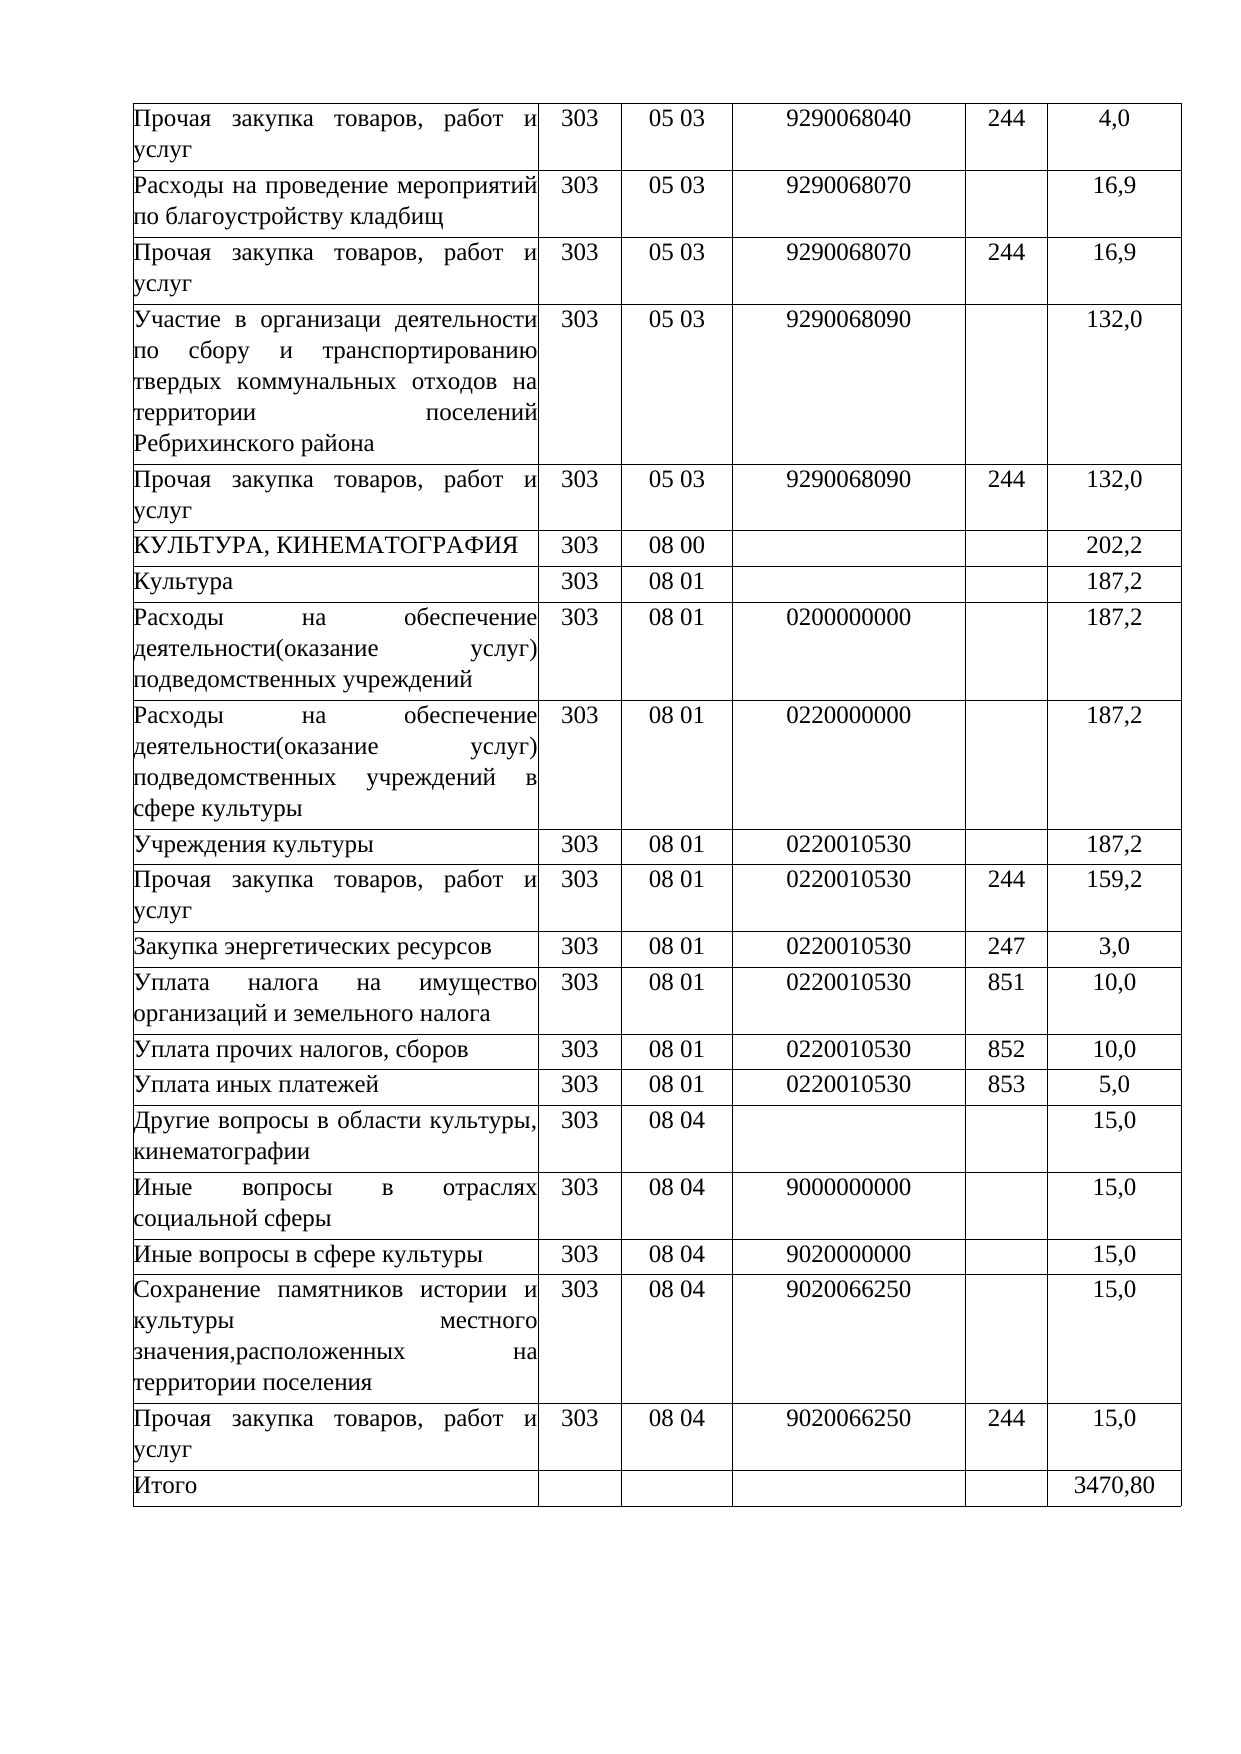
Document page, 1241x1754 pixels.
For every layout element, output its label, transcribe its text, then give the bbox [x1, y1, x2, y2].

table_cell 3,0 [1048, 932, 1181, 967]
table_cell 08 01 [622, 567, 732, 602]
table_cell 05 03 [622, 238, 732, 304]
table_cell Итого [134, 1471, 538, 1506]
table_cell Уплата прочих налогов, сборов [134, 1035, 538, 1069]
table_cell 08 01 [622, 1070, 732, 1105]
table_cell [733, 1471, 965, 1506]
table_cell Другие вопросы в области культуры, кинематографии [134, 1106, 538, 1172]
table_cell 9290068090 [733, 305, 965, 463]
table_cell 244 [966, 238, 1047, 304]
table_cell 202,2 [1048, 531, 1181, 566]
table_cell [733, 1106, 965, 1172]
table_cell 08 04 [622, 1240, 732, 1274]
table_cell 187,2 [1048, 830, 1181, 864]
table_cell 15,0 [1048, 1275, 1181, 1403]
table_cell [539, 1471, 621, 1506]
table_cell 08 01 [622, 1035, 732, 1069]
table_cell 9290068070 [733, 238, 965, 304]
table_cell 303 [539, 1275, 621, 1403]
table_cell 303 [539, 567, 621, 602]
table_cell 132,0 [1048, 305, 1181, 463]
table_cell 05 03 [622, 305, 732, 463]
table_cell 08 01 [622, 603, 732, 699]
table_cell [622, 1471, 732, 1506]
table_cell 9000000000 [733, 1173, 965, 1238]
table_cell 05 03 [622, 171, 732, 237]
table_cell 15,0 [1048, 1240, 1181, 1274]
table_cell 05 03 [622, 465, 732, 530]
table_cell [966, 1275, 1047, 1403]
table_cell 5,0 [1048, 1070, 1181, 1105]
table_cell 303 [539, 1173, 621, 1238]
table_cell 303 [539, 238, 621, 304]
table_cell [966, 305, 1047, 463]
table_cell 08 01 [622, 968, 732, 1033]
table_cell [966, 603, 1047, 699]
table_cell Расходы на проведение мероприятий по благоустройству кладбищ [134, 171, 538, 237]
table_cell 852 [966, 1035, 1047, 1069]
table_cell [733, 531, 965, 566]
table_cell Прочая закупка товаров, работ и услуг [134, 238, 538, 304]
table_cell Закупка энергетических ресурсов [134, 932, 538, 967]
table_cell 303 [539, 1106, 621, 1172]
table_cell 853 [966, 1070, 1047, 1105]
table_cell 08 04 [622, 1404, 732, 1470]
table_cell 08 01 [622, 701, 732, 828]
table_cell КУЛЬТУРА, КИНЕМАТОГРАФИЯ [134, 531, 538, 566]
table_cell 0220010530 [733, 968, 965, 1033]
table_cell Уплата налога на имущество организаций и земельного налога [134, 968, 538, 1033]
table_cell 132,0 [1048, 465, 1181, 530]
table_cell 303 [539, 603, 621, 699]
table_cell Прочая закупка товаров, работ и услуг [134, 1404, 538, 1470]
table_cell 303 [539, 305, 621, 463]
table_cell 9290068070 [733, 171, 965, 237]
table_cell 08 04 [622, 1275, 732, 1403]
table_cell [966, 830, 1047, 864]
table_cell 303 [539, 932, 621, 967]
table_cell Расходы на обеспечение деятельности(оказание услуг) подведомственных учреждений [134, 603, 538, 699]
table_cell 08 04 [622, 1106, 732, 1172]
table_cell 303 [539, 968, 621, 1033]
table_cell 3470,80 [1048, 1471, 1181, 1506]
table_cell 15,0 [1048, 1106, 1181, 1172]
table_cell 0220010530 [733, 830, 965, 864]
table_cell 16,9 [1048, 171, 1181, 237]
table_cell 303 [539, 171, 621, 237]
table_cell 303 [539, 701, 621, 828]
table_cell 303 [539, 1035, 621, 1069]
table_cell 9290068040 [733, 104, 965, 170]
table_cell 851 [966, 968, 1047, 1033]
table_cell 10,0 [1048, 968, 1181, 1033]
table_cell [966, 1240, 1047, 1274]
table_cell 303 [539, 104, 621, 170]
table_cell 16,9 [1048, 238, 1181, 304]
table_cell 08 01 [622, 830, 732, 864]
table_cell [966, 531, 1047, 566]
table_cell 244 [966, 865, 1047, 931]
table_cell 10,0 [1048, 1035, 1181, 1069]
table_cell 303 [539, 1404, 621, 1470]
table_cell 0220010530 [733, 1070, 965, 1105]
table_cell [733, 567, 965, 602]
table_cell 244 [966, 104, 1047, 170]
table_cell 244 [966, 1404, 1047, 1470]
table_cell 15,0 [1048, 1404, 1181, 1470]
table_cell Расходы на обеспечение деятельности(оказание услуг) подведомственных учреждений в сфере культуры [134, 701, 538, 828]
table_cell 15,0 [1048, 1173, 1181, 1238]
table_cell Иные вопросы в сфере культуры [134, 1240, 538, 1274]
table_cell 08 01 [622, 932, 732, 967]
table_cell 247 [966, 932, 1047, 967]
table_cell [966, 1471, 1047, 1506]
table_cell 0220000000 [733, 701, 965, 828]
table_cell 08 04 [622, 1173, 732, 1238]
table_cell 159,2 [1048, 865, 1181, 931]
table_cell [966, 1173, 1047, 1238]
table_cell Прочая закупка товаров, работ и услуг [134, 465, 538, 530]
table_cell [966, 171, 1047, 237]
table_cell 187,2 [1048, 701, 1181, 828]
table_cell 08 00 [622, 531, 732, 566]
table_cell Прочая закупка товаров, работ и услуг [134, 865, 538, 931]
table_cell 0220010530 [733, 1035, 965, 1069]
table_cell 05 03 [622, 104, 732, 170]
table_cell Сохранение памятников истории и культуры местного значения,расположенных на территории поселения [134, 1275, 538, 1403]
table_cell 0220010530 [733, 932, 965, 967]
table_cell Культура [134, 567, 538, 602]
table_cell [966, 1106, 1047, 1172]
table_cell 0220010530 [733, 865, 965, 931]
table_cell 0200000000 [733, 603, 965, 699]
table_cell Уплата иных платежей [134, 1070, 538, 1105]
table_cell 303 [539, 465, 621, 530]
table_cell 303 [539, 865, 621, 931]
table_cell 08 01 [622, 865, 732, 931]
table_cell 303 [539, 531, 621, 566]
table_cell [966, 567, 1047, 602]
table_cell 9290068090 [733, 465, 965, 530]
table_cell 244 [966, 465, 1047, 530]
table_cell 303 [539, 1070, 621, 1105]
table_cell 4,0 [1048, 104, 1181, 170]
table_cell 9020066250 [733, 1404, 965, 1470]
table_cell 9020000000 [733, 1240, 965, 1274]
table_cell Прочая закупка товаров, работ и услуг [134, 104, 538, 170]
table_cell 187,2 [1048, 567, 1181, 602]
table_cell Иные вопросы в отраслях социальной сферы [134, 1173, 538, 1238]
table_cell 303 [539, 1240, 621, 1274]
table_cell 303 [539, 830, 621, 864]
table_cell [966, 701, 1047, 828]
table_cell 187,2 [1048, 603, 1181, 699]
table_cell Участие в организаци деятельности по сбору и транспортированию твердых коммунальных отходов на территории поселений Ребрихинского района [134, 305, 538, 463]
table_cell Учреждения культуры [134, 830, 538, 864]
table_cell 9020066250 [733, 1275, 965, 1403]
